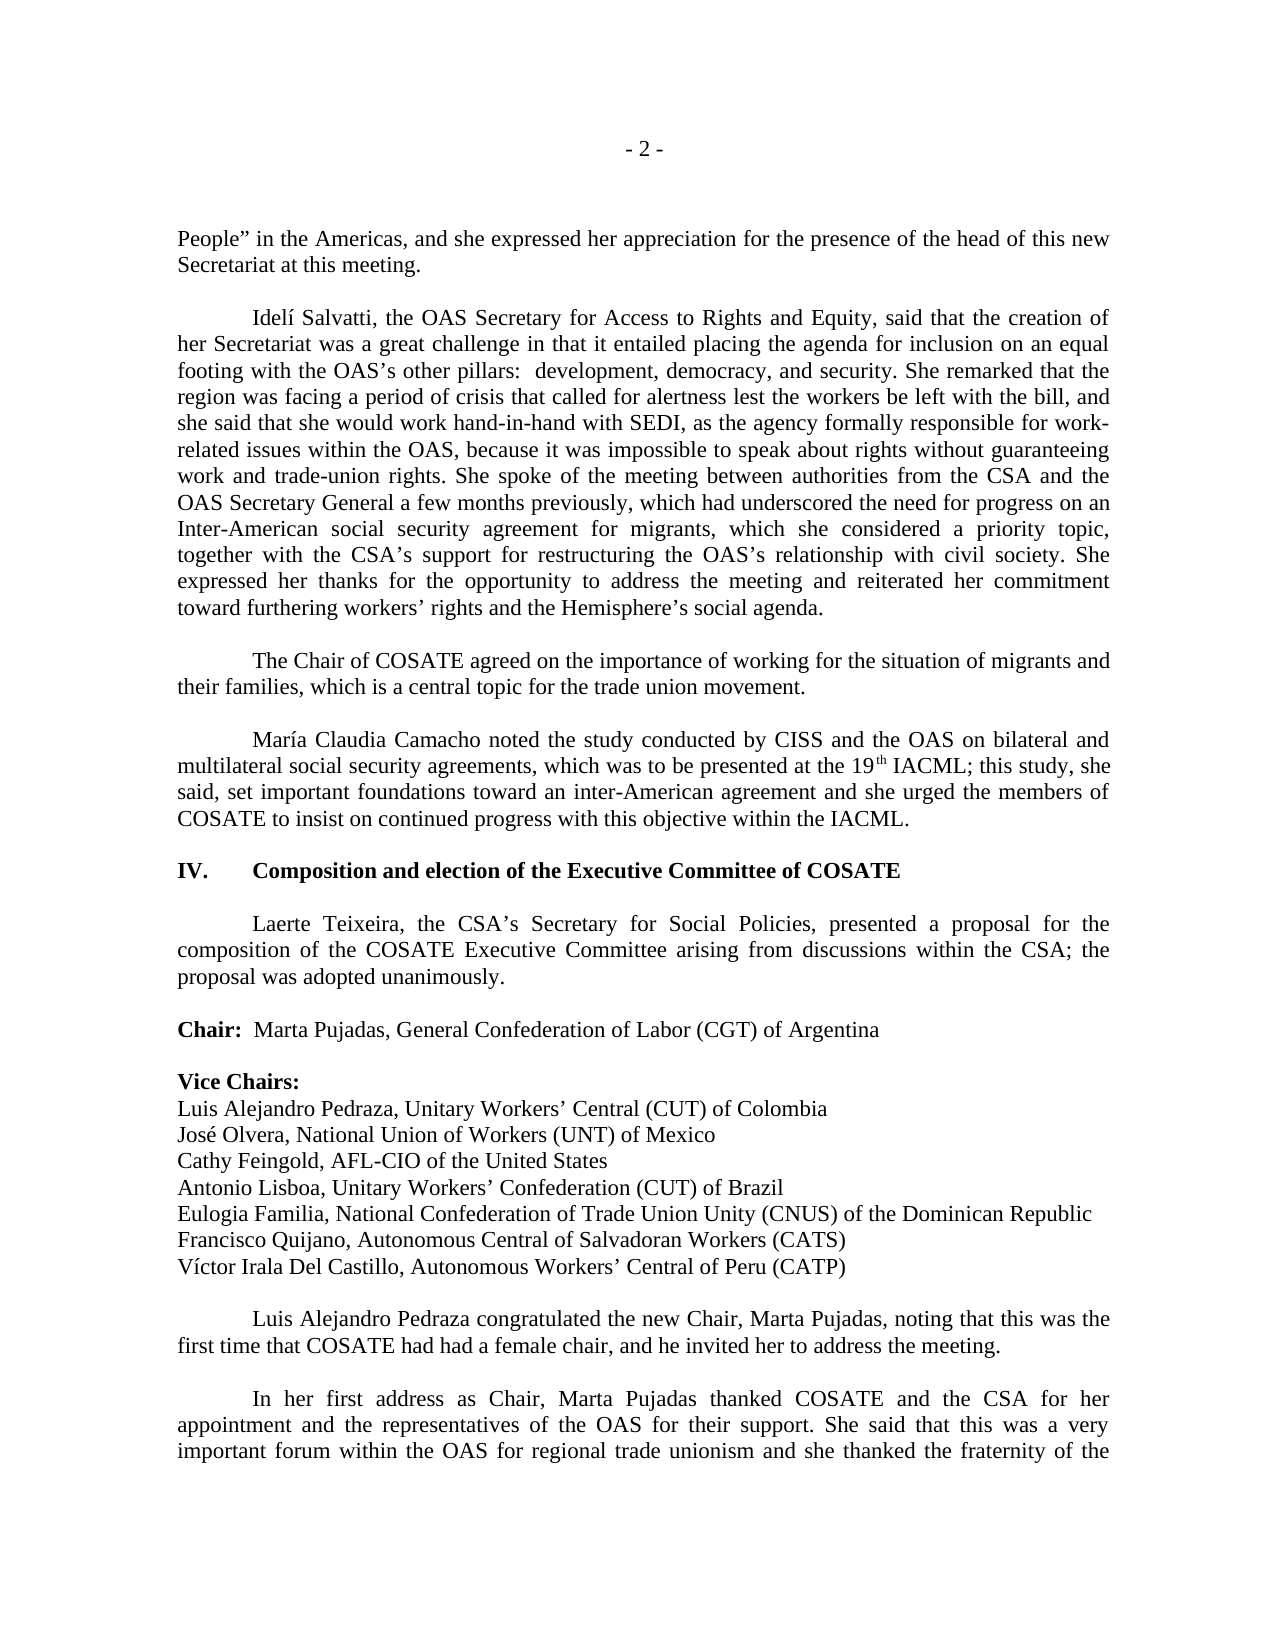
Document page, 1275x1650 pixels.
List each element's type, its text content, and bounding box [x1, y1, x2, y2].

text Vice Chairs: [177, 1068, 1111, 1095]
text Luis Alejandro Pedraza congratulated the new Chair, Marta Pujadas, noting that this was the first time that COSATE had had a female chair, and he invited her to address the meeting. [177, 1306, 1111, 1358]
text Antonio Lisboa, Unitary Workers’ Confederation (CUT) of Brazil [177, 1174, 1111, 1200]
text Francisco Quijano, Autonomous Central of Salvadoran Workers (CATS) [177, 1226, 1111, 1253]
text Eulogia Familia, National Confederation of Trade Union Unity (CNUS) of the Dominican Republic [177, 1200, 1111, 1226]
list Composition and election of the Executive Committee of COSATE [177, 857, 1111, 884]
text Cathy Feingold, AFL-CIO of the United States [177, 1147, 1111, 1174]
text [177, 1384, 1111, 1464]
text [177, 225, 1111, 278]
text Idelí Salvatti, the OAS Secretary for Access to Rights and Equity, said that the creation of her Secretariat was a great challenge in that it entailed placing the agenda for inclusion on an equal footing with the OAS’s other pillars: development, democracy, and security. She remarked that the region was facing a period of crisis that called for alertness lest the workers be left with the bill, and she said that she would work hand-in-hand with SEDI, as the agency formally responsible for work-related issues within the OAS, because it was impossible to speak about rights without guaranteeing work and trade-union rights. She spoke of the meeting between authorities from the CSA and the OAS Secretary General a few months previously, which had underscored the need for progress on an Inter-American social security agreement for migrants, which she considered a priority topic, together with the CSA’s support for restructuring the OAS’s relationship with civil society. She expressed her thanks for the opportunity to address the meeting and reiterated her commitment toward furthering workers’ rights and the Hemisphere’s social agenda. [177, 304, 1111, 620]
text José Olvera, National Union of Workers (UNT) of Mexico [177, 1121, 1111, 1147]
text Laerte Teixeira, the CSA’s Secretary for Social Policies, presented a proposal for the composition of the COSATE Executive Committee arising from discussions within the CSA; the proposal was adopted unanimously. [177, 910, 1111, 989]
text María Claudia Camacho noted the study conducted by CISS and the OAS on bilateral and multilateral social security agreements, which was to be presented at the 19th IACML; this study, she said, set important foundations toward an inter-American agreement and she urged the members of COSATE to insist on continued progress with this objective within the IACML. [177, 726, 1111, 831]
text Víctor Irala Del Castillo, Autonomous Workers’ Central of Peru (CATP) [177, 1253, 1111, 1279]
text Luis Alejandro Pedraza, Unitary Workers’ Central (CUT) of Colombia [177, 1095, 1111, 1121]
text Chair: Marta Pujadas, General Confederation of Labor (CGT) of Argentina [177, 1016, 1111, 1042]
text The Chair of COSATE agreed on the importance of working for the situation of migrants and their families, which is a central topic for the trade union movement. [177, 647, 1111, 699]
